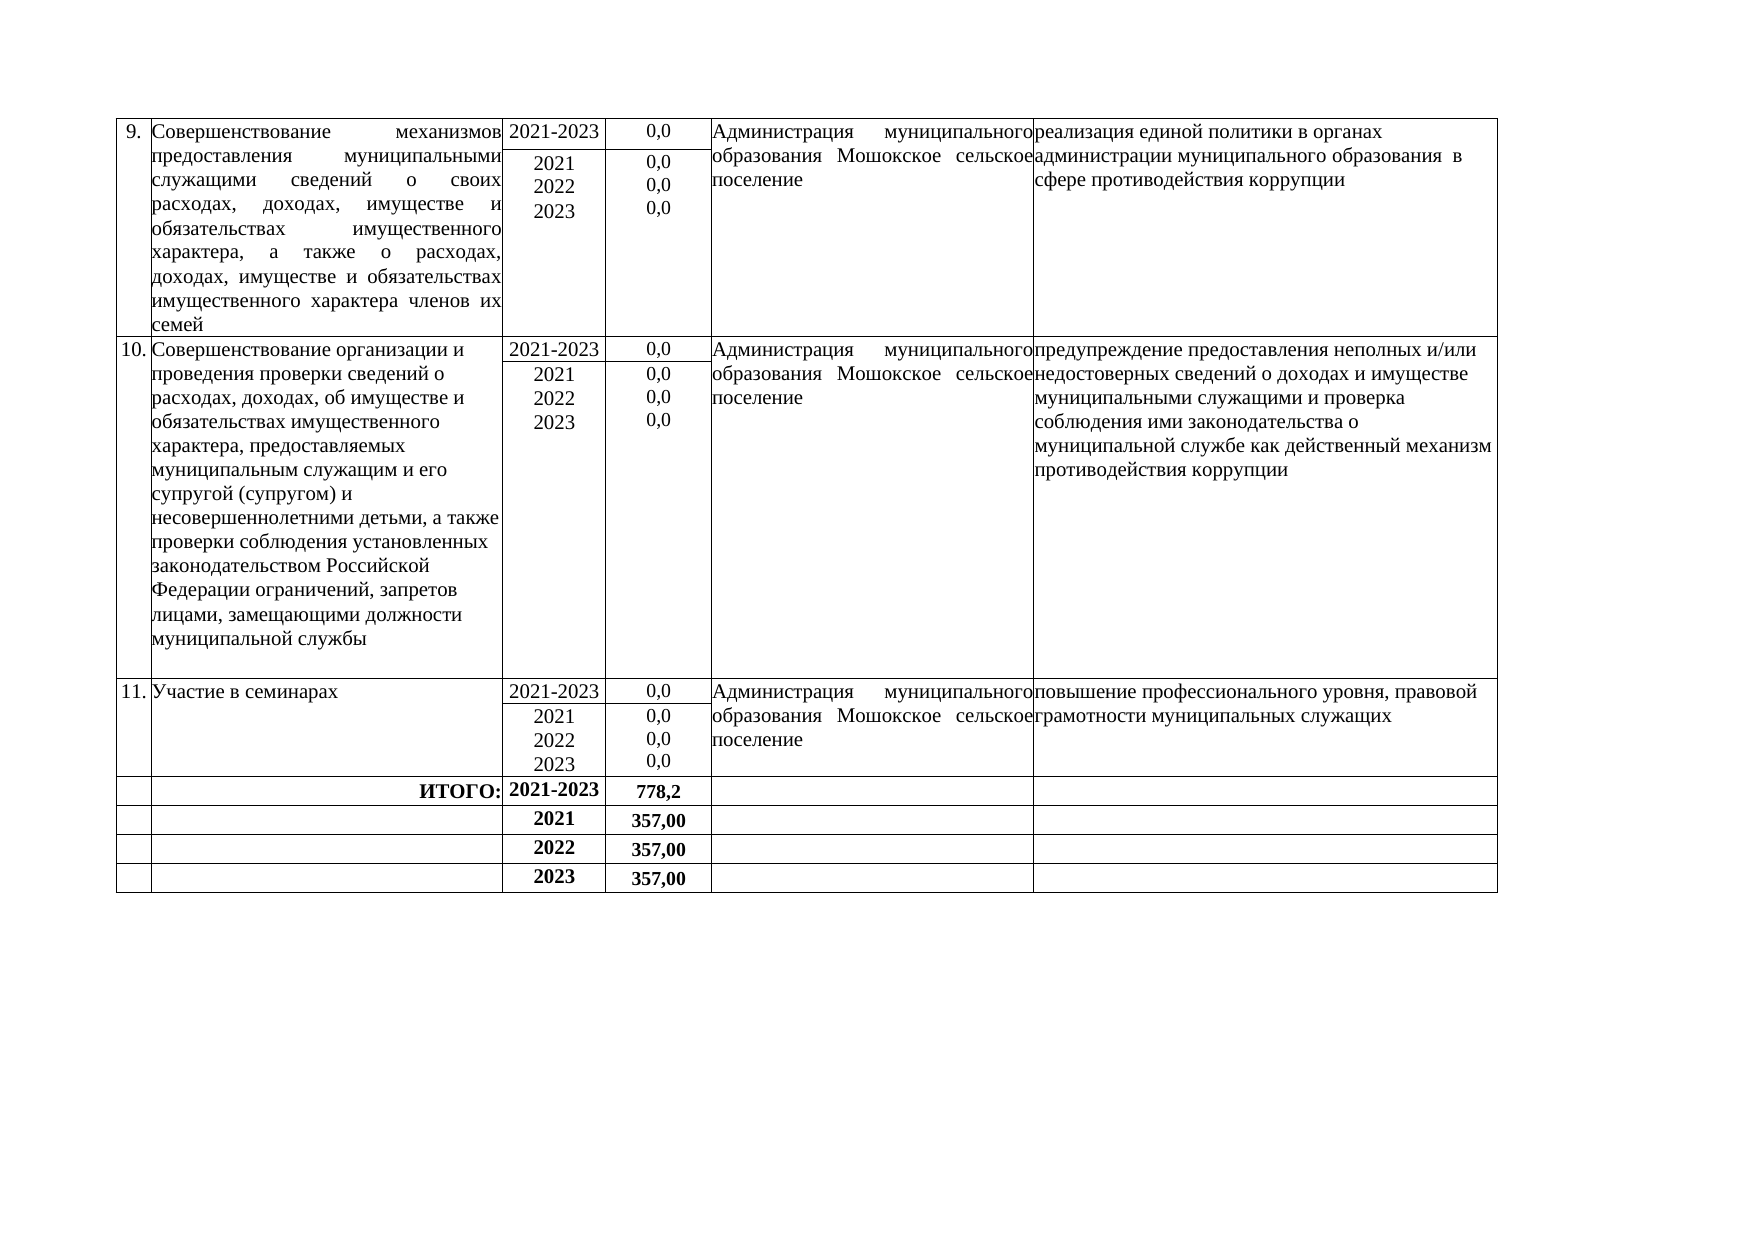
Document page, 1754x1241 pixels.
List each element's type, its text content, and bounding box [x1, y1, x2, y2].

table_cell [152, 806, 502, 834]
table_cell 2021-2023 [503, 777, 605, 805]
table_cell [712, 119, 1033, 336]
table_cell 2021-2023 [503, 119, 605, 149]
table_cell 2021 [503, 806, 605, 834]
table_cell [1034, 835, 1497, 863]
table_cell 0,0 0,0 0,0 [606, 704, 711, 776]
table_cell 2023 [503, 864, 605, 892]
table_cell [712, 806, 1033, 834]
table_cell 357,00 [606, 864, 711, 892]
table_cell повышение профессионального уровня, правовой грамотности муниципальных служащих [1034, 679, 1497, 776]
table_cell 2021 2022 2023 [503, 150, 605, 336]
table_cell Администрация муниципального образования Мошокское сельское поселение [712, 679, 1033, 776]
table_cell 2021 2022 2023 [503, 362, 605, 678]
table_cell 778,2 [606, 777, 711, 805]
table_cell Совершенствование организации и проведения проверки сведений о расходах, доходах, об имуществе и обязательствах имущественного характера, предоставляемых муниципальным служащим и его супругой (супругом) и несовершеннолетними детьми, а также проверки соблюдения установленных законодательством Российской Федерации ограничений, запретов лицами, замещающими должности муниципальной службы [152, 337, 502, 678]
table_cell 2021 2022 2023 [503, 704, 605, 776]
table_cell 2021-2023 [503, 679, 605, 703]
table_cell 357,00 [606, 806, 711, 834]
table_cell 0,0 0,0 0,0 [606, 150, 711, 336]
table_cell Администрация муниципального образования Мошокское сельское поселение [712, 337, 1033, 678]
table_cell 2022 [503, 835, 605, 863]
table_cell 2021-2023 [503, 337, 605, 361]
table_cell 10. [117, 337, 151, 678]
table_cell 9. [117, 119, 151, 336]
table_cell ИТОГО: [152, 777, 502, 805]
table_cell 0,0 [606, 679, 711, 703]
table_cell [1034, 864, 1497, 892]
table_cell 0,0 [606, 119, 711, 149]
table_cell реализация единой политики в органах администрации муниципального образования в сфере противодействия коррупции [1034, 119, 1497, 336]
table_cell 0,0 [606, 337, 711, 361]
table_cell [152, 864, 502, 892]
table_cell Участие в семинарах [152, 679, 502, 776]
table_cell [1034, 806, 1497, 834]
table_cell предупреждение предоставления неполных и/или недостоверных сведений о доходах и имуществе муниципальными служащими и проверка соблюдения ими законодательства о муниципальной службе как действенный механизм противодействия коррупции [1034, 337, 1497, 678]
table_cell [1034, 777, 1497, 805]
table_cell [117, 864, 151, 892]
table_cell [117, 835, 151, 863]
table_cell [117, 806, 151, 834]
table_cell Совершенствование механизмов предоставления муниципальными служащими сведений о своих расходах, доходах, имуществе и обязательствах имущественного характера, а также о расходах, доходах, имуществе и обязательствах имущественного характера членов их семей [152, 119, 502, 336]
table_cell 357,00 [606, 835, 711, 863]
table_cell [712, 835, 1033, 863]
table_cell [117, 777, 151, 805]
table_cell [712, 777, 1033, 805]
table_cell [712, 864, 1033, 892]
table_cell 0,0 0,0 0,0 [606, 362, 711, 678]
table_cell [152, 835, 502, 863]
table_cell 11. [117, 679, 151, 776]
